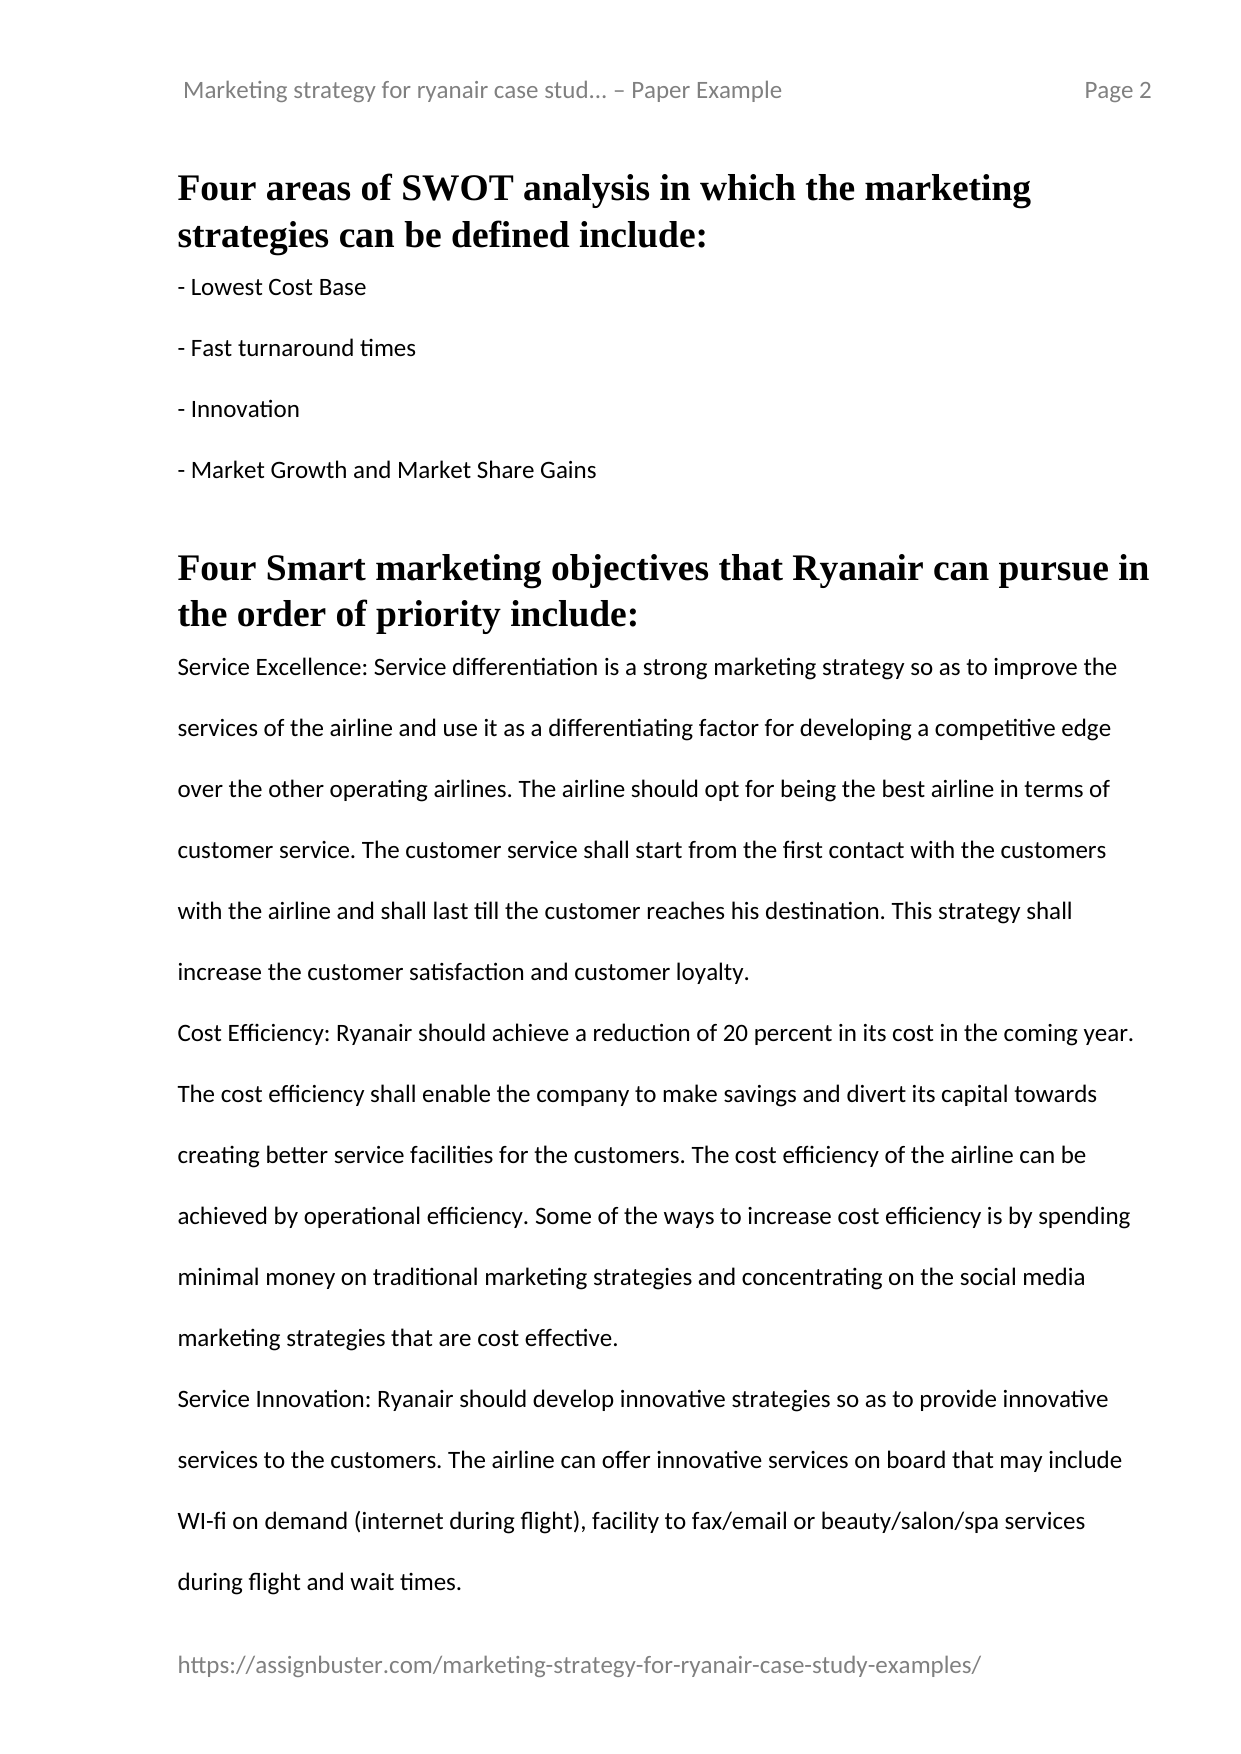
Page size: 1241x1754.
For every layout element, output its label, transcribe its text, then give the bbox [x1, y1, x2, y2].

text - Lowest Cost Base - Fast turnaround times - Innovation - Market Growth and Market Share Gains [177, 271, 1152, 485]
subtitle Four Smart marketing objectives that Ryanair can pursue in the order of priority include: [177, 545, 1152, 635]
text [177, 651, 1152, 1597]
subtitle Four areas of SWOT analysis in which the marketing strategies can be defined include: [177, 166, 1152, 256]
